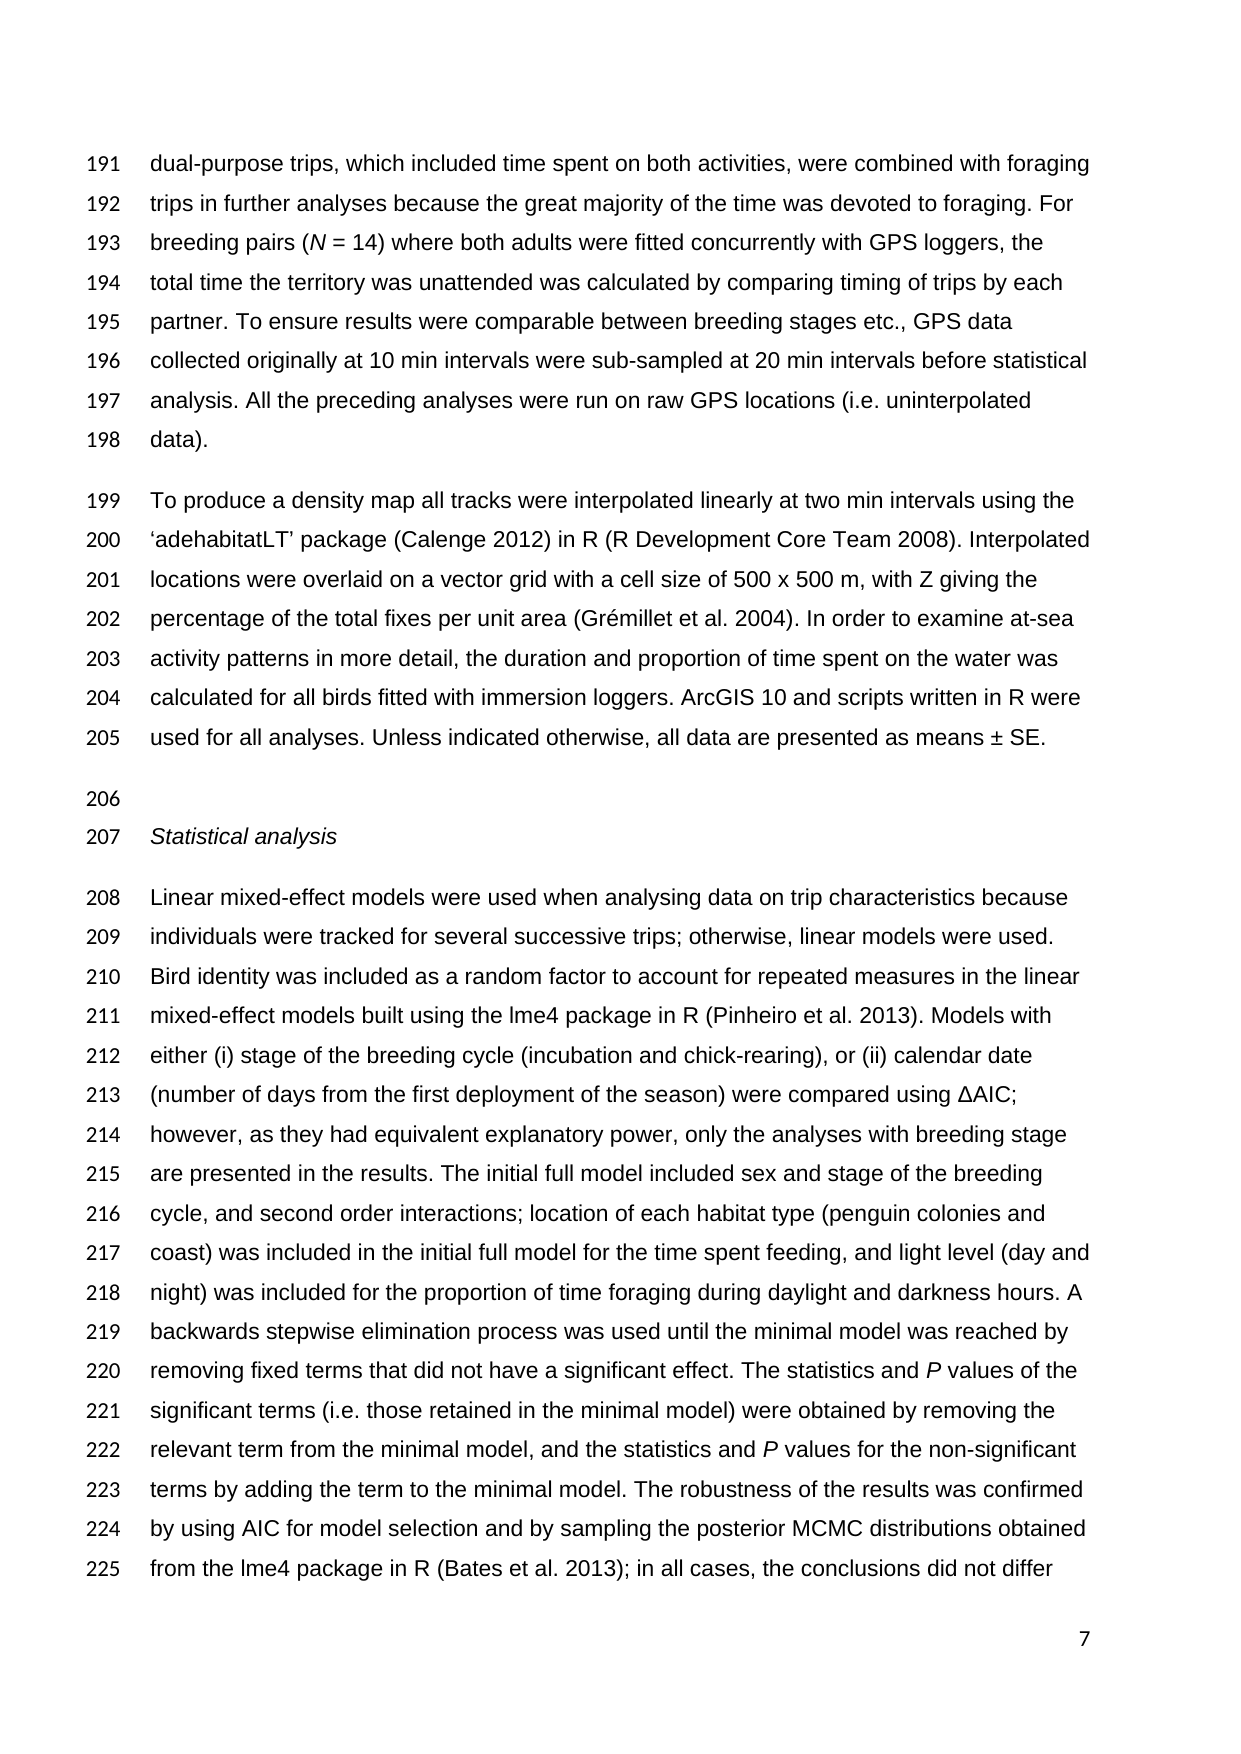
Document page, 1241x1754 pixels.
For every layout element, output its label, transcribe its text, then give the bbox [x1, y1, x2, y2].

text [150, 884, 1090, 1581]
text To produce a density map all tracks were interpolated linearly at two min intervals using the ‘adehabitatLT’ package (Calenge 2012) in R (R Development Core Team 2008). Interpolated locations were overlaid on a vector grid with a cell size of 500 x 500 m, with Z giving the percentage of the total fixes per unit area (Grémillet et al. 2004). In order to examine at-sea activity patterns in more detail, the duration and proportion of time spent on the water was calculated for all birds fitted with immersion loggers. ArcGIS 10 and scripts written in R were used for all analyses. Unless indicated otherwise, all data are presented as means ± SE. [150, 487, 1090, 750]
text Statistical analysis [150, 823, 1090, 850]
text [150, 150, 1090, 453]
